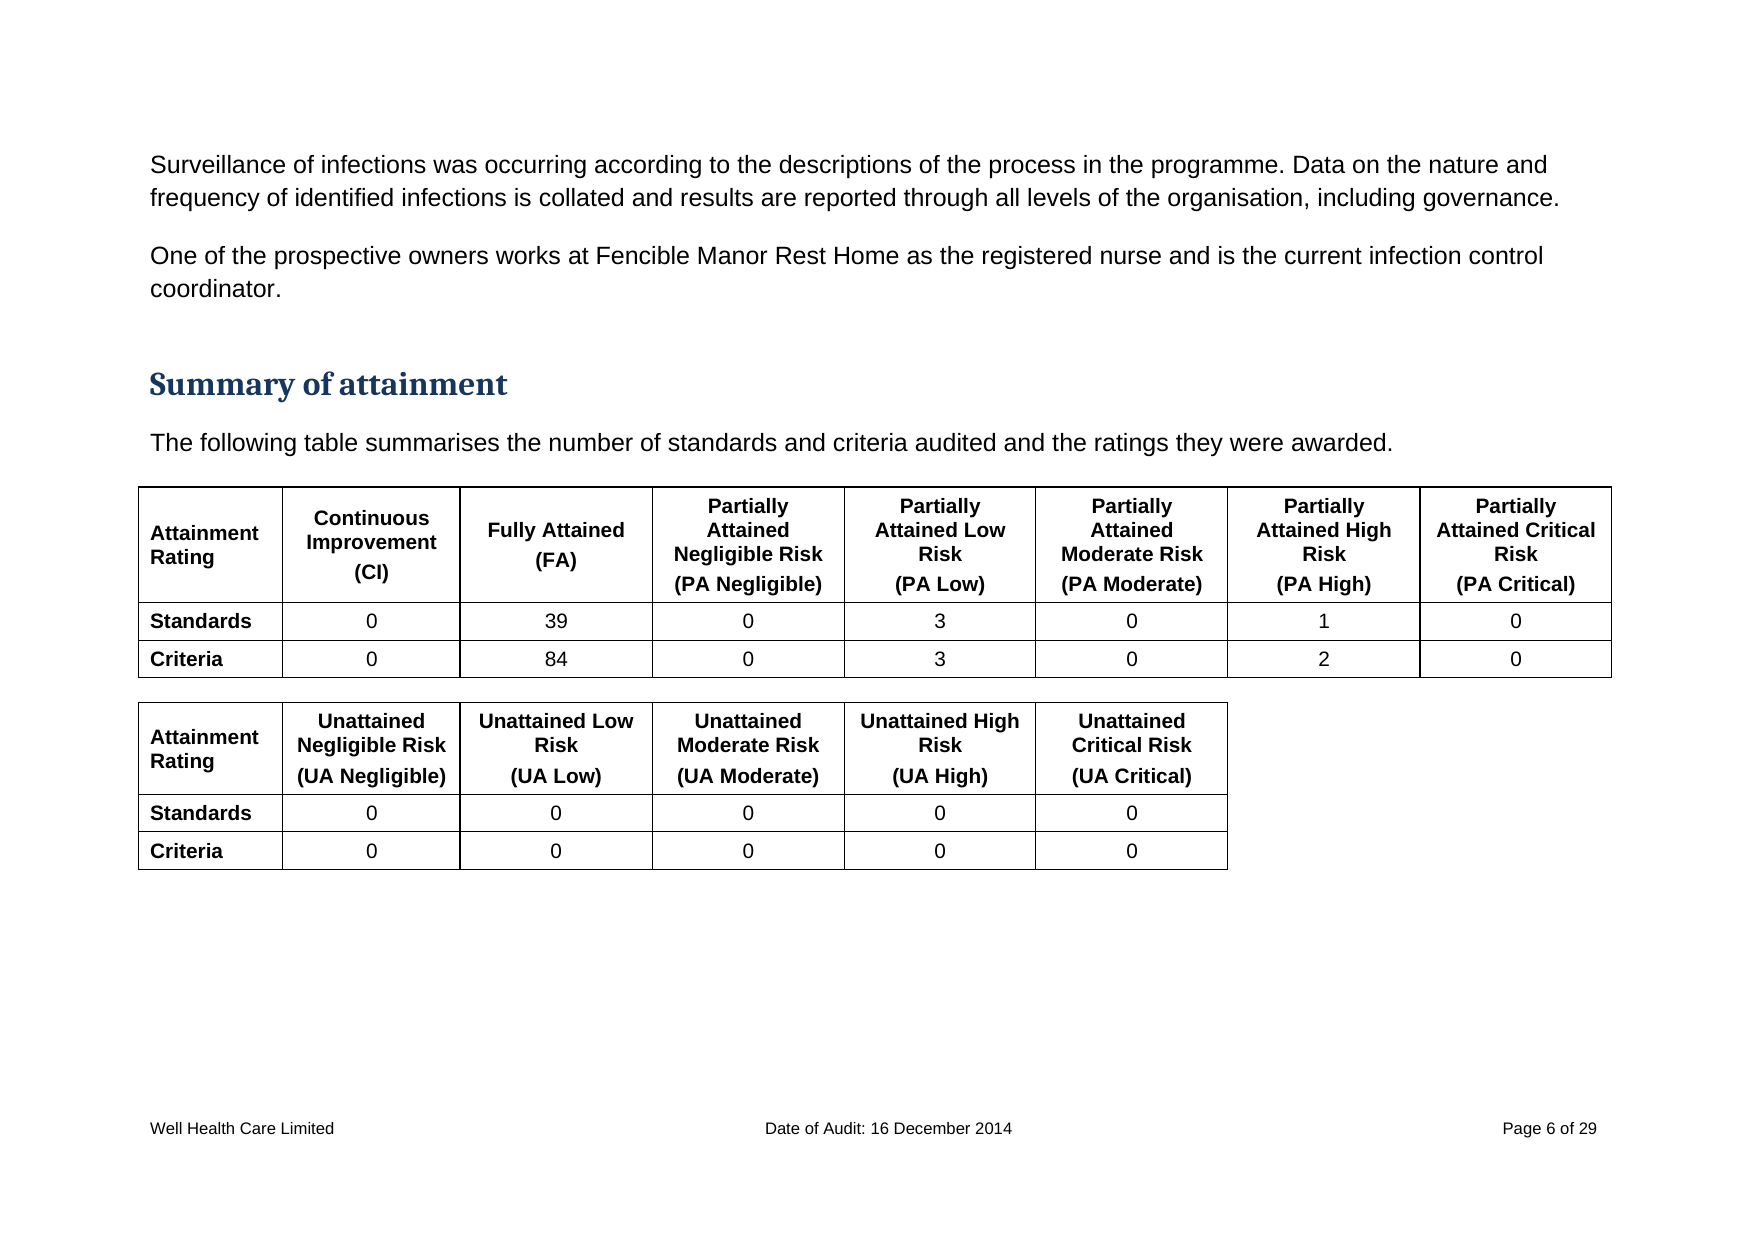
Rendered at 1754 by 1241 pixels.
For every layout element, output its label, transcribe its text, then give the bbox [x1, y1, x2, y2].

table_cell 84 [461, 641, 652, 677]
table_header Partially Attained Moderate Risk (PA Moderate) [1036, 488, 1227, 602]
table_header Partially Attained Low Risk (PA Low) [845, 488, 1035, 602]
table_cell 0 [653, 641, 844, 677]
table_header Attainment Rating [139, 703, 282, 794]
table_cell 3 [845, 641, 1035, 677]
table_cell 0 [1036, 603, 1227, 639]
text One of the prospective owners works at Fencible Manor Rest Home as the registered nurse and is the current infection control coordinator. [150, 241, 1604, 303]
table_cell Criteria [139, 641, 282, 677]
table_header Partially Attained Negligible Risk (PA Negligible) [653, 488, 844, 602]
table_cell 0 [283, 641, 459, 677]
table_cell Criteria [139, 832, 282, 869]
table_cell 0 [283, 795, 459, 831]
table_cell Standards [139, 603, 282, 639]
table_header Unattained Negligible Risk (UA Negligible) [283, 703, 459, 794]
table_cell 0 [653, 832, 844, 869]
table_cell 0 [1036, 641, 1227, 677]
text Surveillance of infections was occurring according to the descriptions of the process in the programme. Data on the nature and frequency of identified infections is collated and results are reported through all levels of the organisation, including governance. [150, 150, 1604, 212]
table_cell 0 [1421, 603, 1611, 639]
table_header Unattained Critical Risk (UA Critical) [1036, 703, 1227, 794]
table_cell 2 [1228, 641, 1419, 677]
table_cell 39 [461, 603, 652, 639]
table_cell 0 [1421, 641, 1611, 677]
table_cell 0 [283, 603, 459, 639]
table_cell 0 [653, 795, 844, 831]
table_header Unattained Moderate Risk (UA Moderate) [653, 703, 844, 794]
table_cell 0 [845, 832, 1035, 869]
table_cell 0 [461, 832, 652, 869]
table_cell 0 [283, 832, 459, 869]
text The following table summarises the number of standards and criteria audited and the ratings they were awarded. [150, 428, 1604, 457]
table_cell 0 [1036, 832, 1227, 869]
table_header Unattained Low Risk (UA Low) [461, 703, 652, 794]
table_header Partially Attained Critical Risk (PA Critical) [1421, 488, 1611, 602]
table_cell Standards [139, 795, 282, 831]
table_header Attainment Rating [139, 488, 282, 602]
table_cell 0 [845, 795, 1035, 831]
table_cell 0 [653, 603, 844, 639]
table_header Fully Attained (FA) [461, 488, 652, 602]
table_header Continuous Improvement (CI) [283, 488, 459, 602]
table_cell 3 [845, 603, 1035, 639]
table_header Partially Attained High Risk (PA High) [1228, 488, 1419, 602]
table_cell 1 [1228, 603, 1419, 639]
table_header Unattained High Risk (UA High) [845, 703, 1035, 794]
table_cell 0 [461, 795, 652, 831]
table_cell 0 [1036, 795, 1227, 831]
subtitle Summary of attainment [150, 365, 1604, 403]
